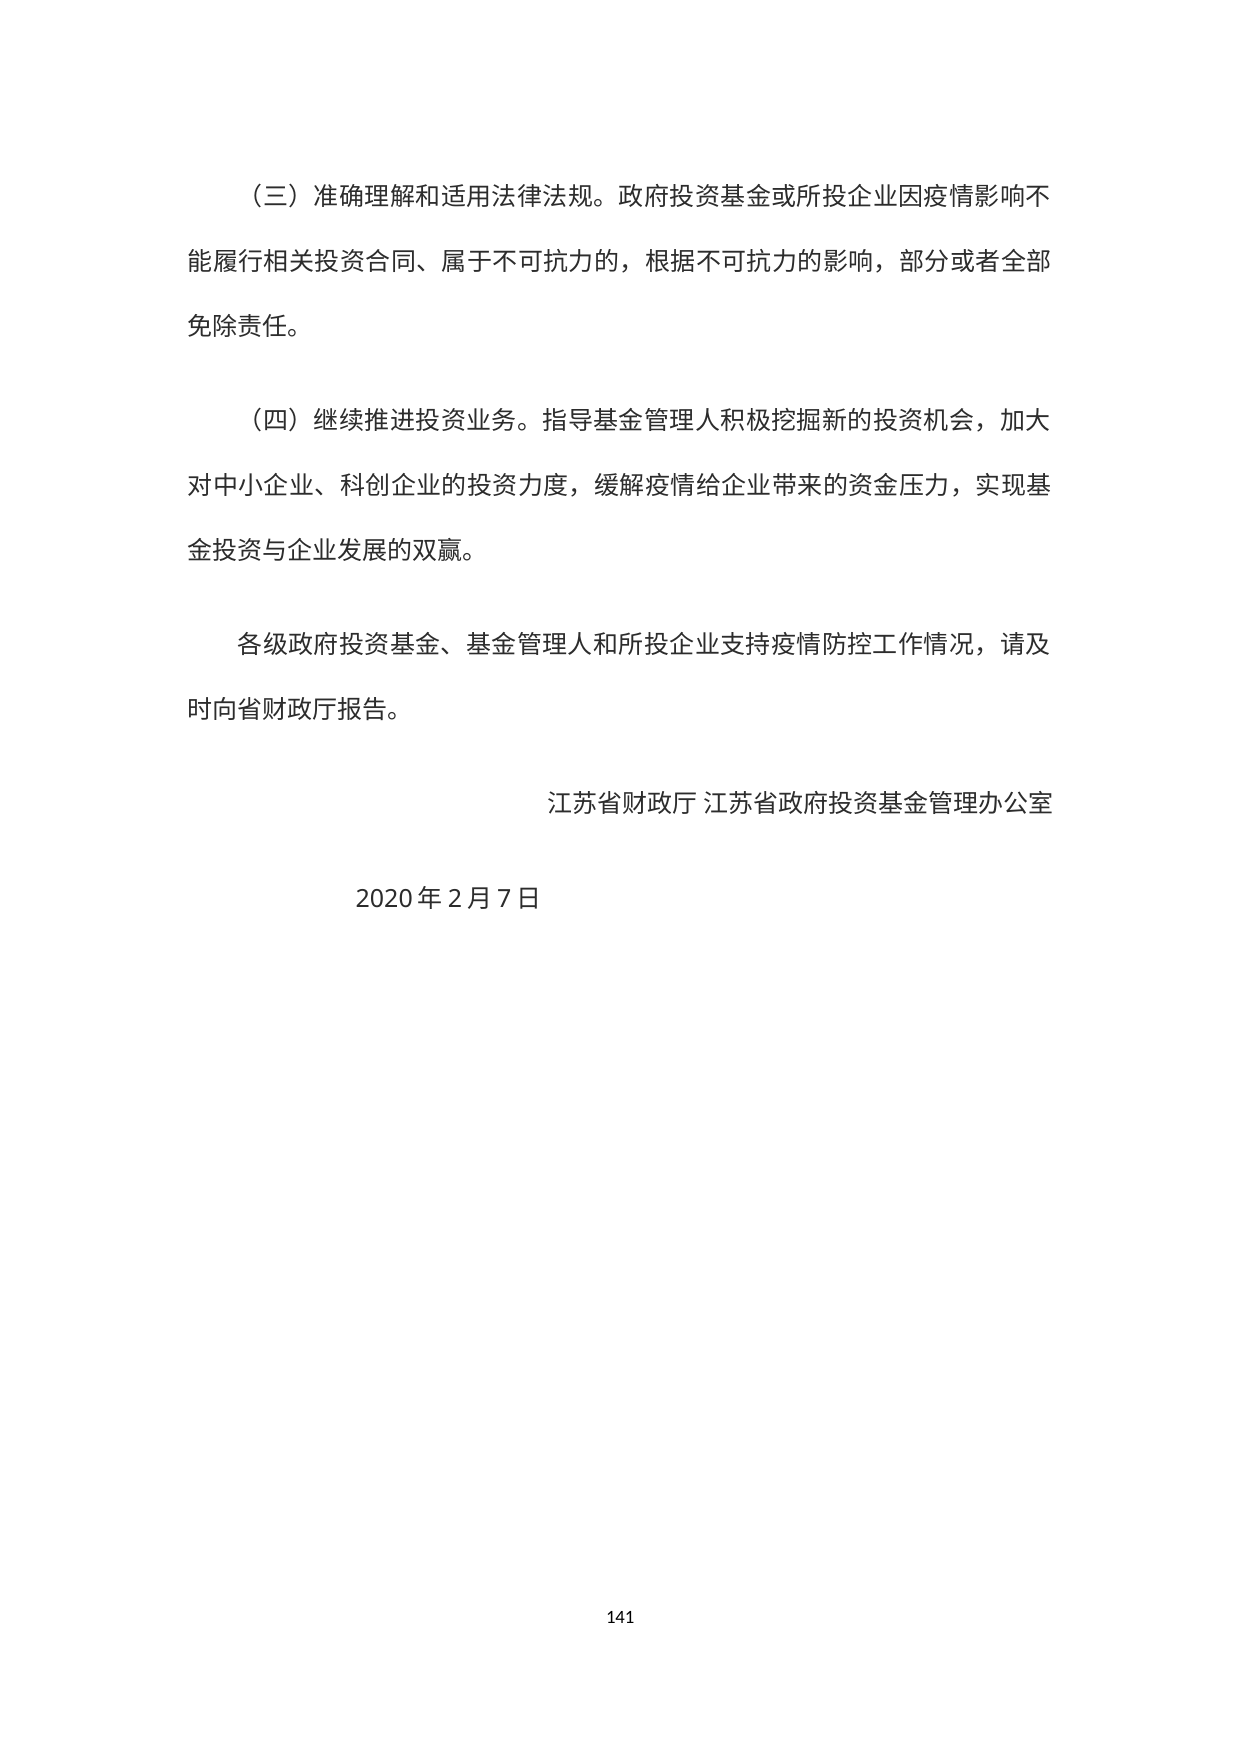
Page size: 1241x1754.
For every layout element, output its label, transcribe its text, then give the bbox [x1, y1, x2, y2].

text （三）准确理解和适用法律法规。政府投资基金或所投企业因疫情影响不能履行相关投资合同、属于不可抗力的，根据不可抗力的影响，部分或者全部免除责任。 [187, 162, 1053, 357]
text 2020年2月7日 [187, 864, 1053, 929]
text 江苏省财政厅 江苏省政府投资基金管理办公室 [187, 769, 1053, 834]
text 各级政府投资基金、基金管理人和所投企业支持疫情防控工作情况，请及时向省财政厅报告。 [187, 610, 1053, 740]
text （四）继续推进投资业务。指导基金管理人积极挖掘新的投资机会，加大对中小企业、科创企业的投资力度，缓解疫情给企业带来的资金压力，实现基金投资与企业发展的双赢。 [187, 386, 1053, 581]
